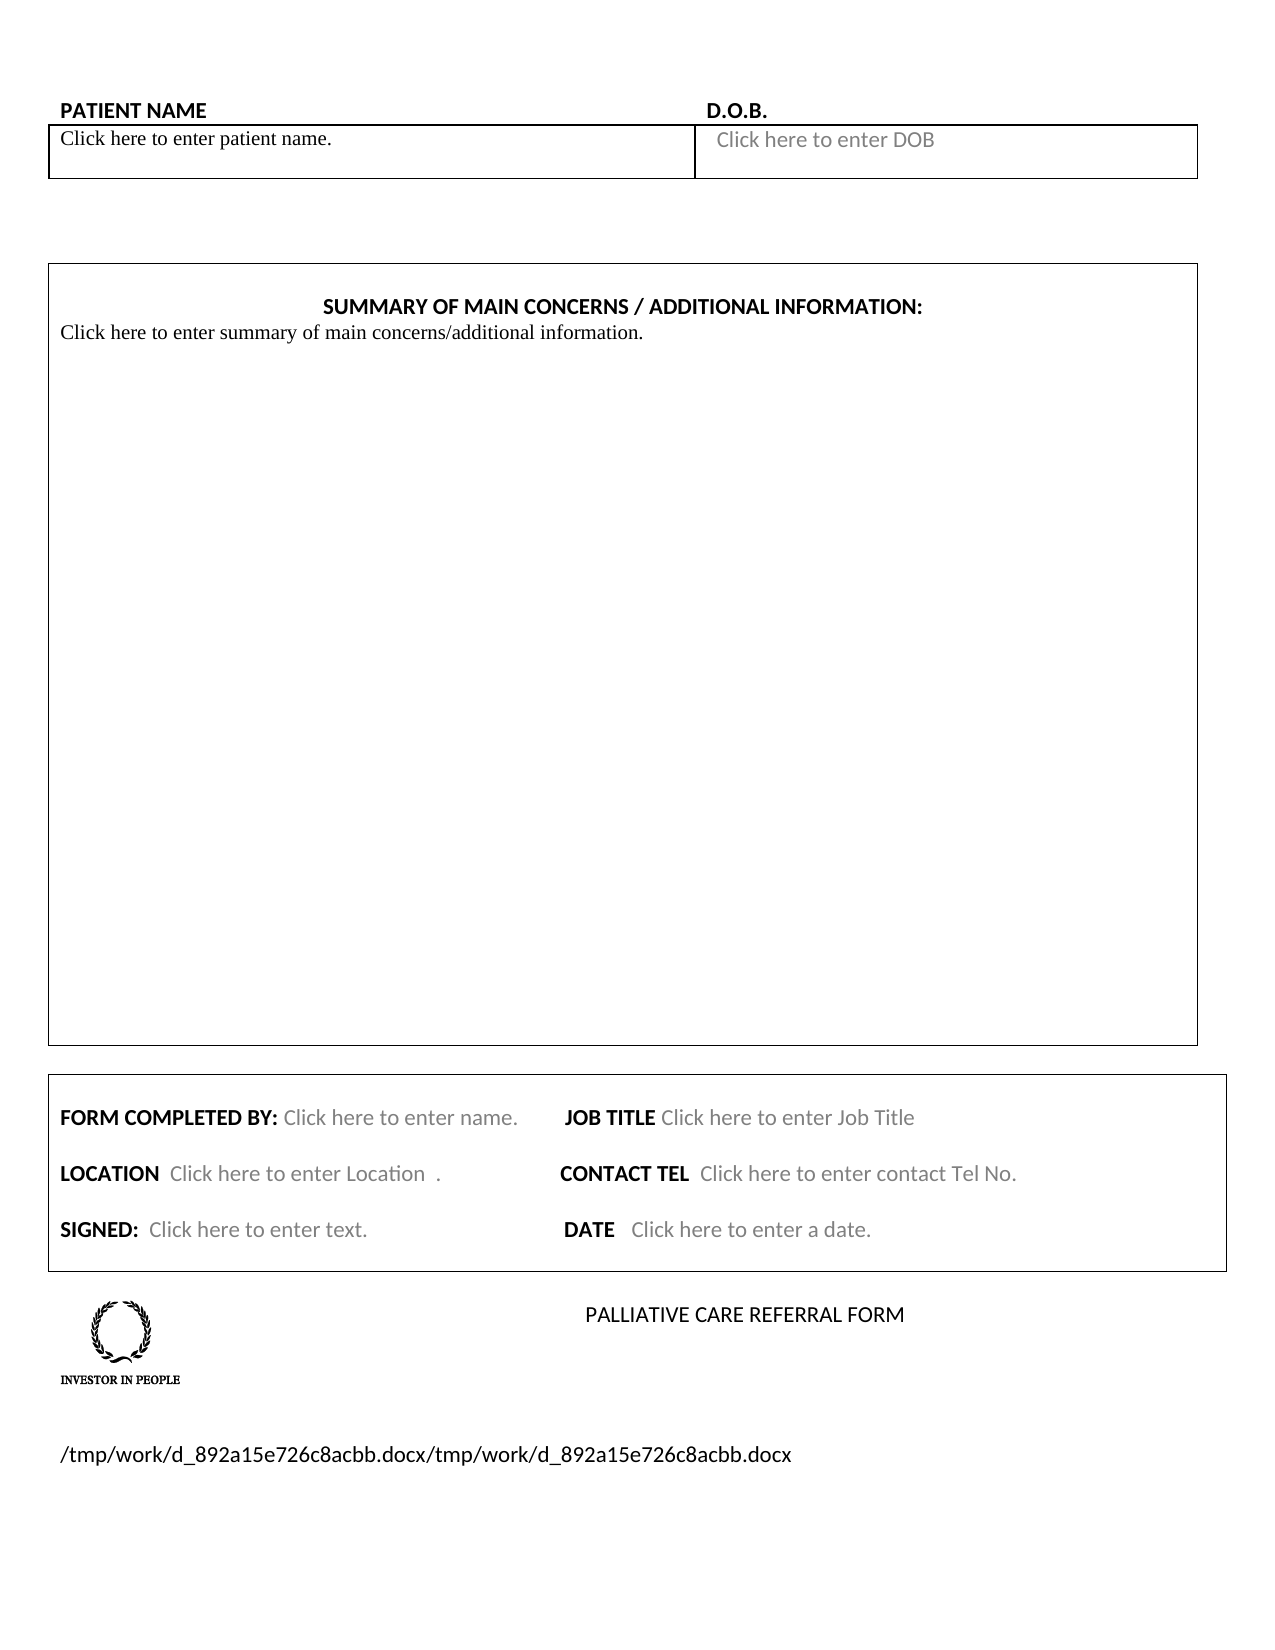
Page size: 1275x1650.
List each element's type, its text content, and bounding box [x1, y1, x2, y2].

table_header COMPLETED BY: JOB TITLE LOCATION CONTACT TEL SIGNED: DATE [49, 1075, 1226, 1271]
table_header [50, 126, 694, 177]
table_header [696, 126, 1197, 177]
table_header SUMMARY OF CONCERNS / ADDITIONAL INFORMATION: [49, 264, 1197, 1045]
text H:\FORMS New or updated from June 2014\REFERRAL FORM for Specialist Palliative Care\REFERRAL FORM INTEGRATED adapted 13.10.16 CURRENT FORM.docx [60, 1440, 1215, 1496]
text PALLIATIVE REFERRAL FORM [585, 1300, 1215, 1328]
text PATIENT NAME D.O.B. [60, 96, 1215, 124]
